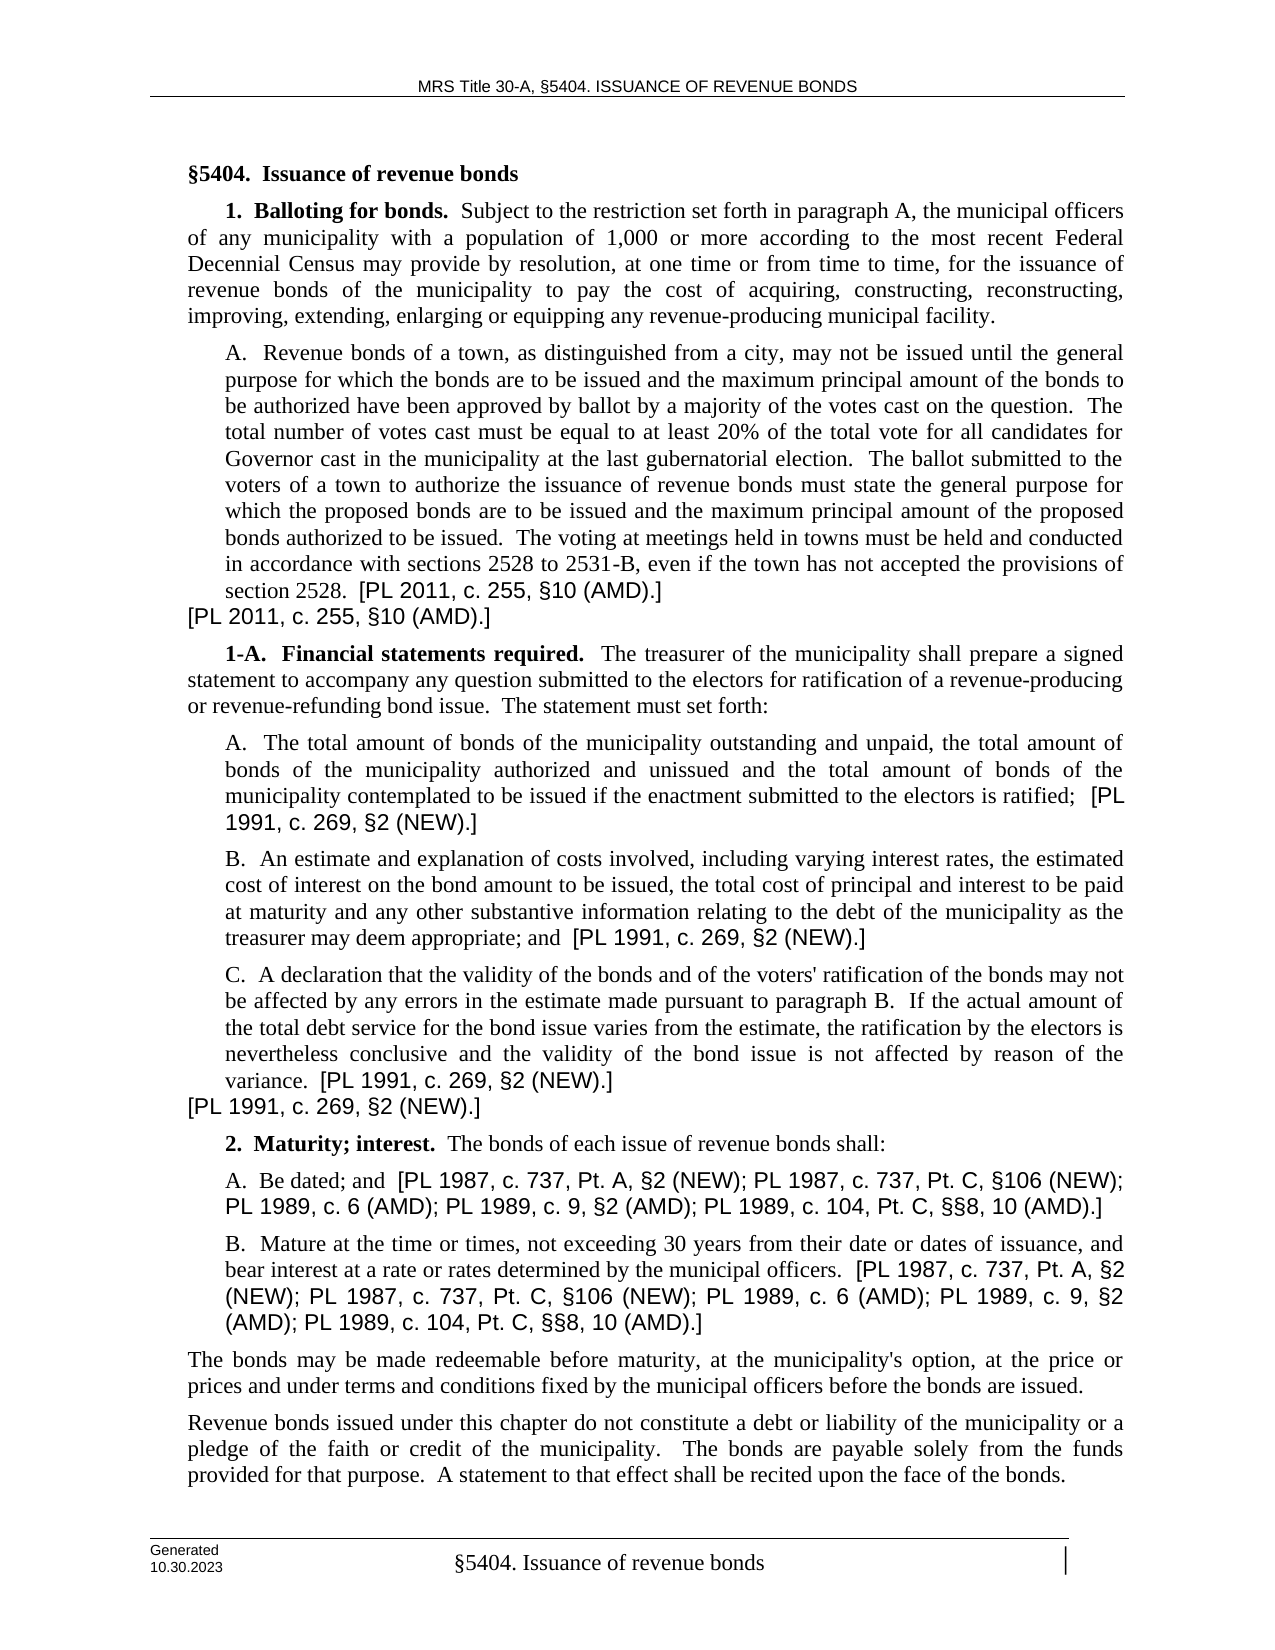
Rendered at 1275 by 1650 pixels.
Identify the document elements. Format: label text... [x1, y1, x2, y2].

text [PL 1991, c. 269, §2 (NEW).] [187, 1093, 1125, 1119]
text Revenue bonds issued under this chapter do not constitute a debt or liability of the municipality or a pledge of the faith or credit of the municipality. The bonds are payable solely from the funds provided for that purpose. A statement to that effect shall be recited upon the face of the bonds. [187, 1409, 1125, 1488]
text A. The total amount of bonds of the municipality outstanding and unpaid, the total amount of bonds of the municipality authorized and unissued and the total amount of bonds of the municipality contemplated to be issued if the enactment submitted to the electors is ratified; [PL 1991, c. 269, §2 (NEW).] [225, 729, 1125, 835]
text C. A declaration that the validity of the bonds and of the voters' ratification of the bonds may not be affected by any errors in the estimate made pursuant to paragraph B. If the actual amount of the total debt service for the bond issue varies from the estimate, the ratification by the electors is nevertheless conclusive and the validity of the bond issue is not affected by reason of the variance. [PL 1991, c. 269, §2 (NEW).] [225, 961, 1125, 1093]
text [PL 2011, c. 255, §10 (AMD).] [187, 603, 1125, 629]
text §5404. Issuance of revenue bonds [187, 160, 1125, 187]
text B. An estimate and explanation of costs involved, including varying interest rates, the estimated cost of interest on the bond amount to be issued, the total cost of principal and interest to be paid at maturity and any other substantive information relating to the debt of the municipality as the treasurer may deem appropriate; and [PL 1991, c. 269, §2 (NEW).] [225, 845, 1125, 951]
text B. Mature at the time or times, not exceeding 30 years from their date or dates of issuance, and bear interest at a rate or rates determined by the municipal officers. [PL 1987, c. 737, Pt. A, §2 (NEW); PL 1987, c. 737, Pt. C, §106 (NEW); PL 1989, c. 6 (AMD); PL 1989, c. 9, §2 (AMD); PL 1989, c. 104, Pt. C, §§8, 10 (AMD).] [225, 1230, 1125, 1335]
text A. Be dated; and [PL 1987, c. 737, Pt. A, §2 (NEW); PL 1987, c. 737, Pt. C, §106 (NEW); PL 1989, c. 6 (AMD); PL 1989, c. 9, §2 (AMD); PL 1989, c. 104, Pt. C, §§8, 10 (AMD).] [225, 1167, 1125, 1219]
text 2. Maturity; interest. The bonds of each issue of revenue bonds shall: [187, 1130, 1125, 1156]
text 1-A. Financial statements required. The treasurer of the municipality shall prepare a signed statement to accompany any question submitted to the electors for ratification of a revenue-producing or revenue-refunding bond issue. The statement must set forth: [187, 640, 1125, 719]
text 1. Balloting for bonds. Subject to the restriction set forth in paragraph A, the municipal officers of any municipality with a population of 1,000 or more according to the most recent Federal Decennial Census may provide by resolution, at one time or from time to time, for the issuance of revenue bonds of the municipality to pay the cost of acquiring, constructing, reconstructing, improving, extending, enlarging or equipping any revenue-producing municipal facility. [187, 197, 1125, 329]
text A. Revenue bonds of a town, as distinguished from a city, may not be issued until the general purpose for which the bonds are to be issued and the maximum principal amount of the bonds to be authorized have been approved by ballot by a majority of the votes cast on the question. The total number of votes cast must be equal to at least 20% of the total vote for all candidates for Governor cast in the municipality at the last gubernatorial election. The ballot submitted to the voters of a town to authorize the issuance of revenue bonds must state the general purpose for which the proposed bonds are to be issued and the maximum principal amount of the proposed bonds authorized to be issued. The voting at meetings held in towns must be held and conducted in accordance with sections 2528 to 2531‑B, even if the town has not accepted the provisions of section 2528. [PL 2011, c. 255, §10 (AMD).] [225, 339, 1125, 603]
text The bonds may be made redeemable before maturity, at the municipality's option, at the price or prices and under terms and conditions fixed by the municipal officers before the bonds are issued. [187, 1346, 1125, 1398]
